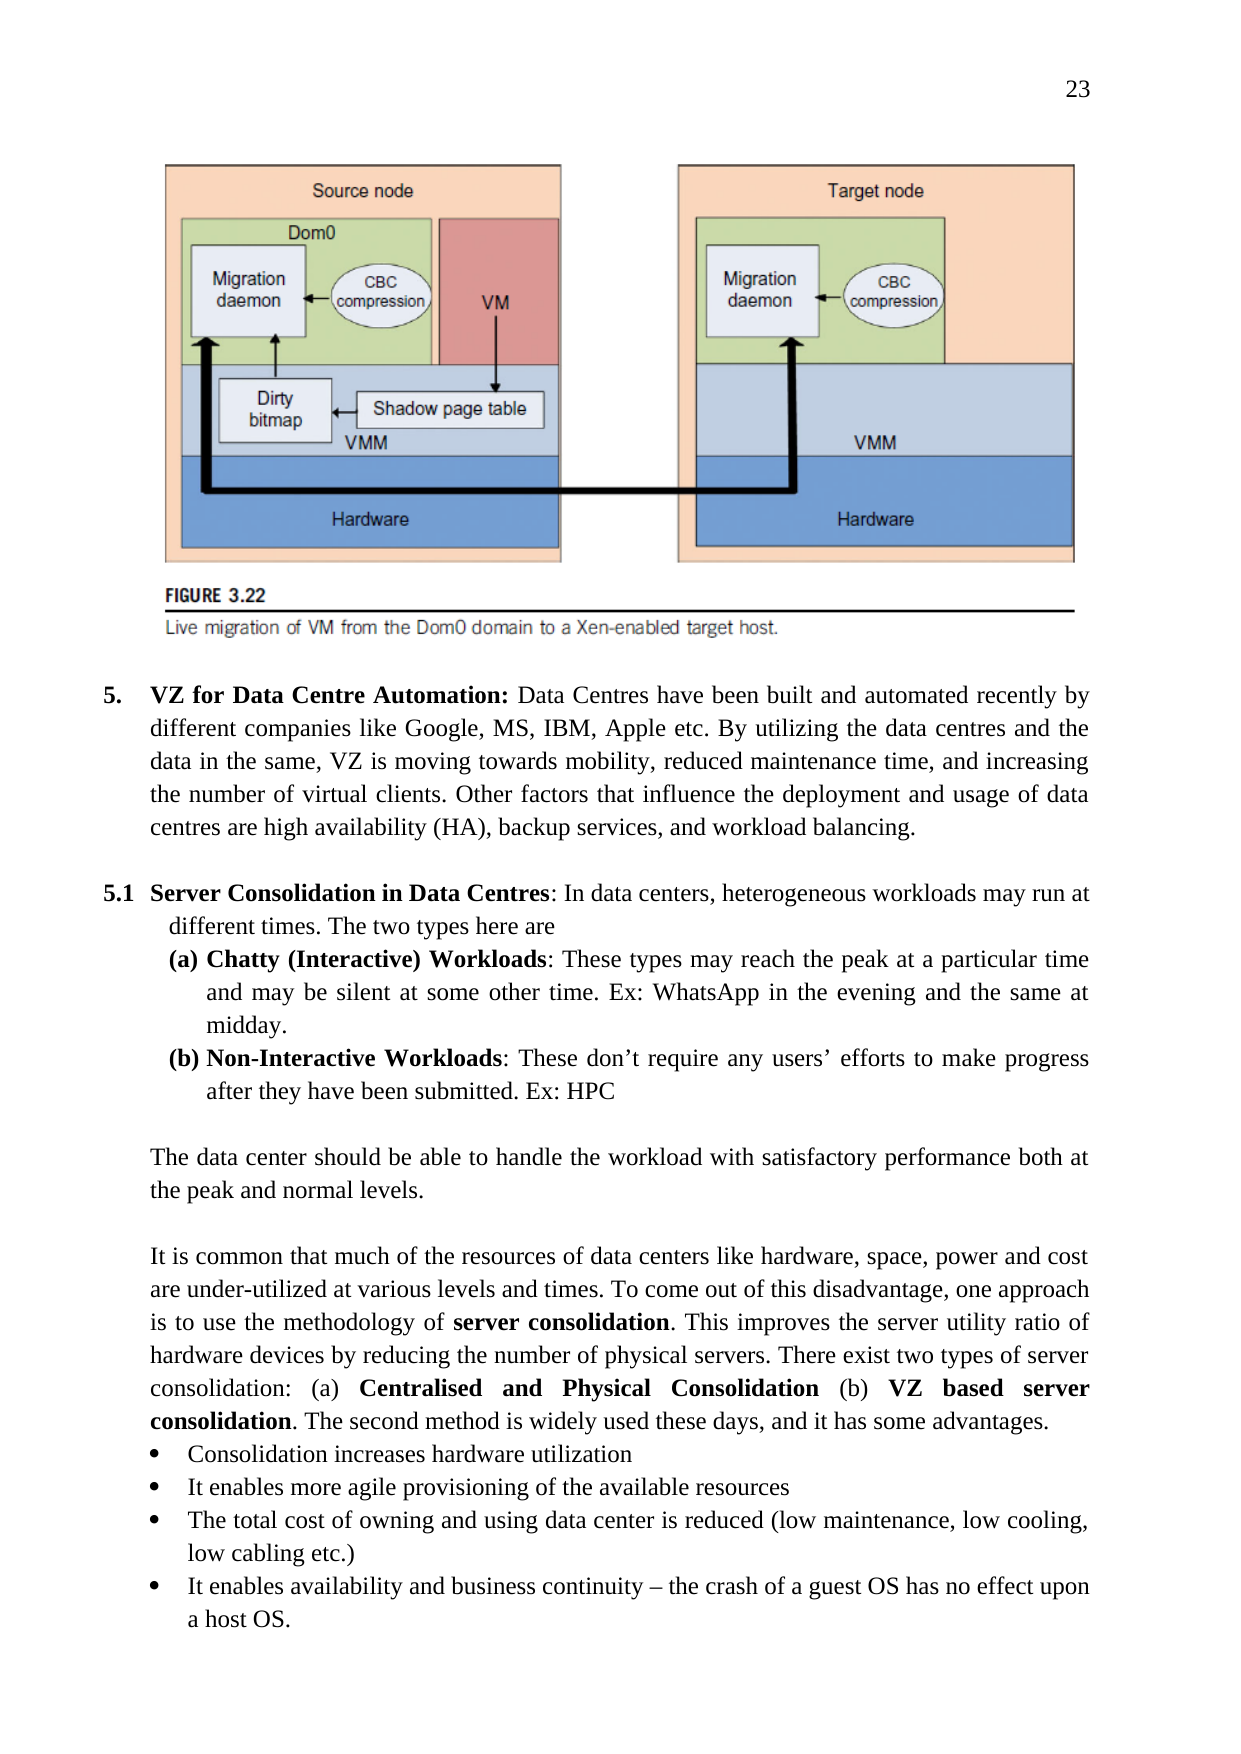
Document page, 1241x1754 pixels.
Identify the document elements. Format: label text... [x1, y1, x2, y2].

list The data center should be able to handle the workload with satisfactory performance both at the peak and normal levels. [150, 1142, 1090, 1204]
list The total cost of owning and using data center is reduced (low maintenance, low cooling, low cabling etc.) [150, 1505, 1090, 1567]
list It is common that much of the resources of data centers like hardware, space, power and cost are under-utilized at various levels and times. To come out of this disadvantage, one approach is to use the methodology of server consolidation. This improves the server utility ratio of hardware devices by reducing the number of physical servers. There exist two types of server consolidation: (a) Centralised and Physical Consolidation (b) VZ based server consolidation. The second method is widely used these days, and it has some advantages. [150, 1241, 1090, 1435]
list Server Consolidation in Data Centres: In data centers, heterogeneous workloads may run at different times. The two types here are [103, 878, 1090, 940]
list Consolidation increases hardware utilization [150, 1439, 1090, 1468]
list It enables more agile provisioning of the available resources [150, 1472, 1090, 1501]
picture [150, 150, 1090, 643]
list Chatty (Interactive) Workloads: These types may reach the peak at a particular time and may be silent at some other time. Ex: WhatsApp in the evening and the same at midday. [169, 944, 1090, 1039]
list It enables availability and business continuity – the crash of a guest OS has no effect upon a host OS. [150, 1571, 1090, 1633]
list Non-Interactive Workloads: These don’t require any users’ efforts to make progress after they have been submitted. Ex: HPC [169, 1043, 1090, 1105]
list VZ for Data Centre Automation: Data Centres have been built and automated recently by different companies like Google, MS, IBM, Apple etc. By utilizing the data centres and the data in the same, VZ is moving towards mobility, reduced maintenance time, and increasing the number of virtual clients. Other factors that influence the deployment and usage of data centres are high availability (HA), backup services, and workload balancing. [103, 680, 1090, 841]
